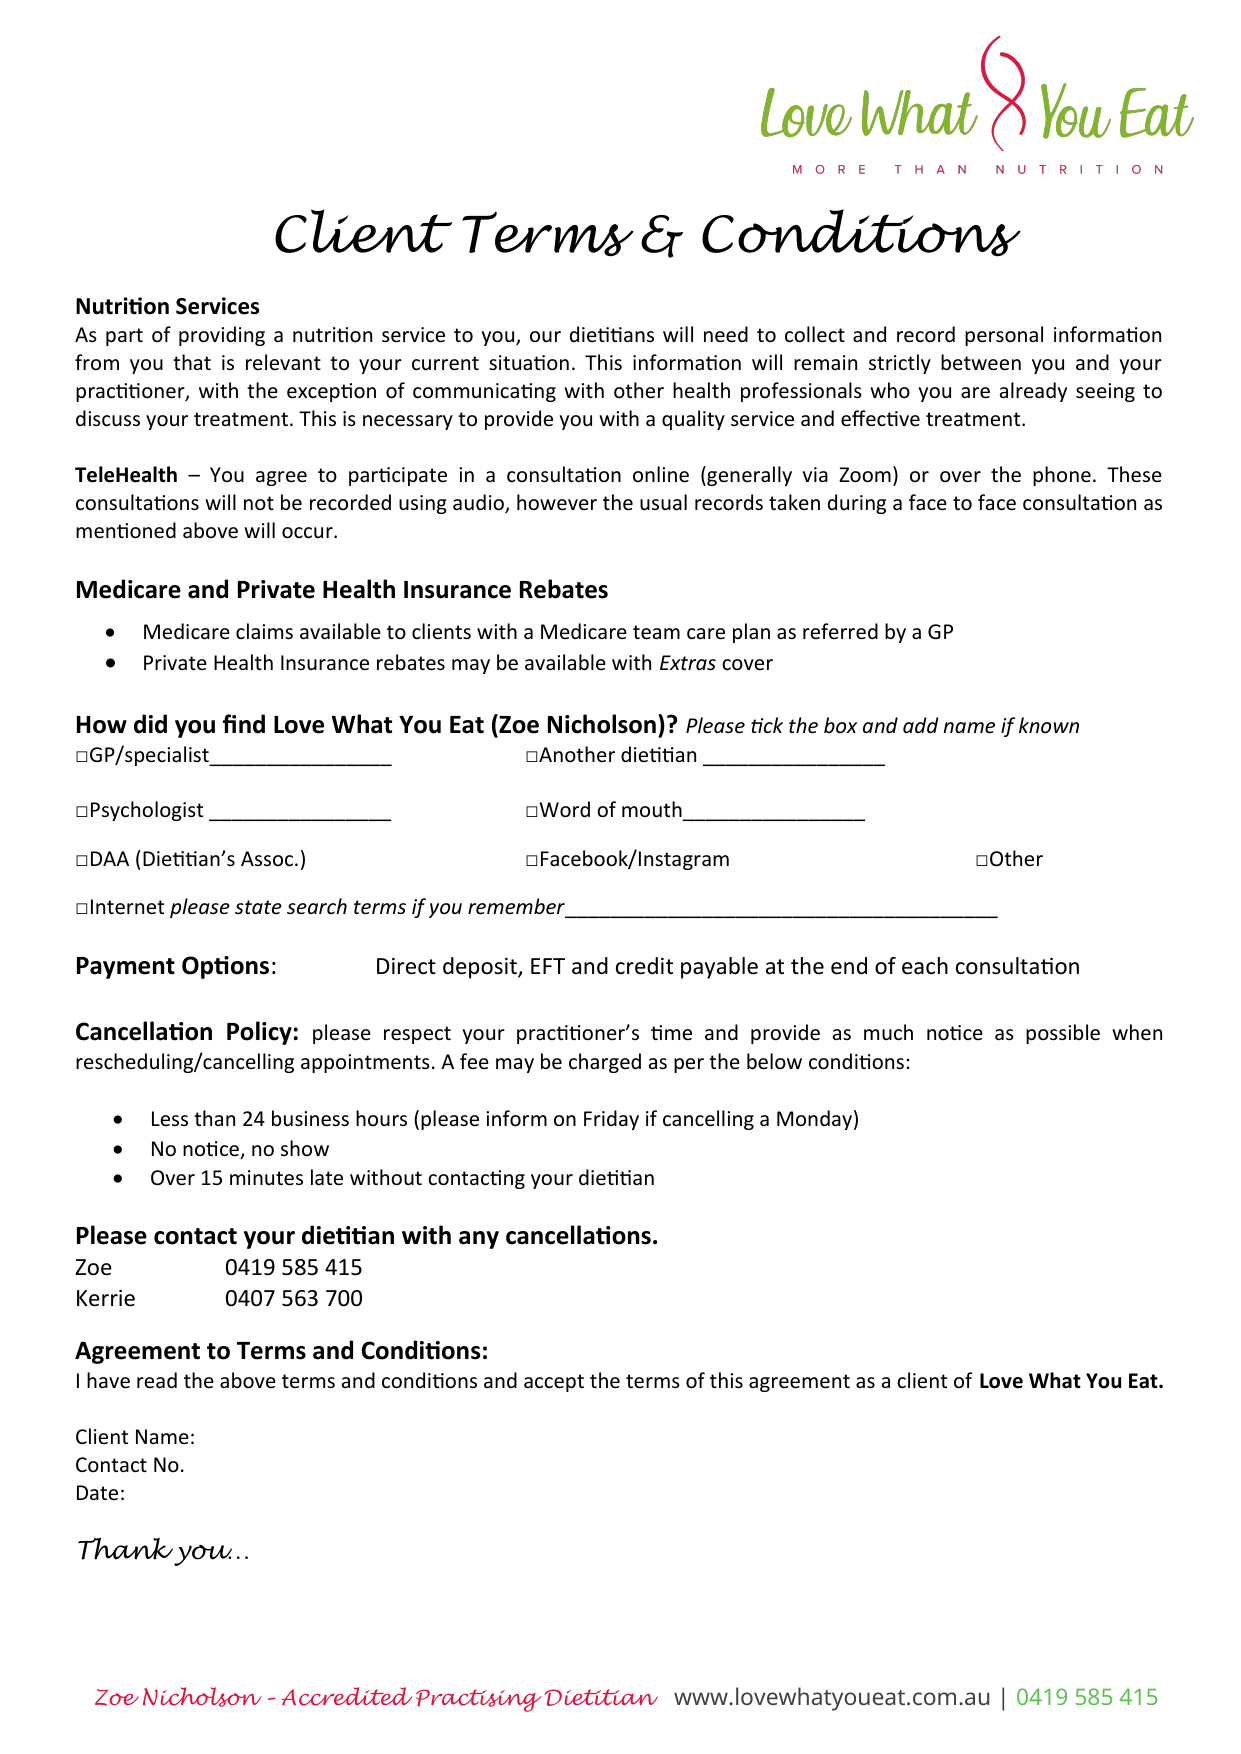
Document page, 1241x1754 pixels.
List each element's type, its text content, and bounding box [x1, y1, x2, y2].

list Medicare claims available to clients with a Medicare team care plan as referred by a GP [104, 616, 1165, 645]
text I have read the above terms and conditions and accept the terms of this agreement as a client of Love What You Eat. [75, 1366, 1165, 1394]
list Private Health Insurance rebates may be available with Extras cover [104, 645, 1165, 677]
text Payment Options: Direct deposit, EFT and credit payable at the end of each consultation [75, 949, 1165, 982]
text □Internet please state search terms if you remember______________________________________ [75, 893, 1165, 921]
text □DAA (Dietitian’s Assoc.) □Facebook/Instagram □Other [75, 844, 1165, 872]
text How did you find Love What You Eat (Zoe Nicholson)? Please tick the box and add name if known [75, 707, 1165, 740]
text Client Terms & Conditions [112, 201, 1165, 270]
text Medicare and Private Health Insurance Rebates [75, 573, 1165, 606]
text Please contact your dietitian with any cancellations. [75, 1219, 1165, 1252]
list No notice, no show [112, 1133, 1165, 1162]
text □Psychologist ________________ □Word of mouth________________ [75, 796, 1165, 824]
text Thank you… [75, 1534, 1165, 1569]
text Contact No. [75, 1450, 1165, 1478]
list Less than 24 business hours (please inform on Friday if cancelling a Monday) [112, 1104, 1165, 1133]
text As part of providing a nutrition service to you, our dietitians will need to collect and record personal information from you that is relevant to your current situation. This information will remain strictly between you and your practitioner, with the exception of communicating with other health professionals who you are already seeing to discuss your treatment. This is necessary to provide you with a quality service and effective treatment. [75, 321, 1165, 433]
text Zoe 0419 585 415 [75, 1252, 1165, 1282]
text Client Name: [75, 1422, 1165, 1450]
text Kerrie 0407 563 700 [75, 1282, 1165, 1313]
text Cancellation Policy: please respect your practitioner’s time and provide as much notice as possible when rescheduling/cancelling appointments. A fee may be charged as per the below conditions: [75, 1015, 1165, 1076]
text TeleHealth – You agree to participate in a consultation online (generally via Zoom) or over the phone. These consultations will not be recorded using audio, however the usual records taken during a face to face consultation as mentioned above will occur. [75, 461, 1165, 545]
text Agreement to Terms and Conditions: [75, 1333, 1165, 1366]
list Over 15 minutes late without contacting your dietitian [112, 1162, 1165, 1191]
picture [737, 18, 1218, 211]
text Date: [75, 1478, 1165, 1506]
text Nutrition Services [75, 290, 1165, 321]
text □GP/specialist________________ □Another dietitian ________________ [75, 740, 1165, 768]
